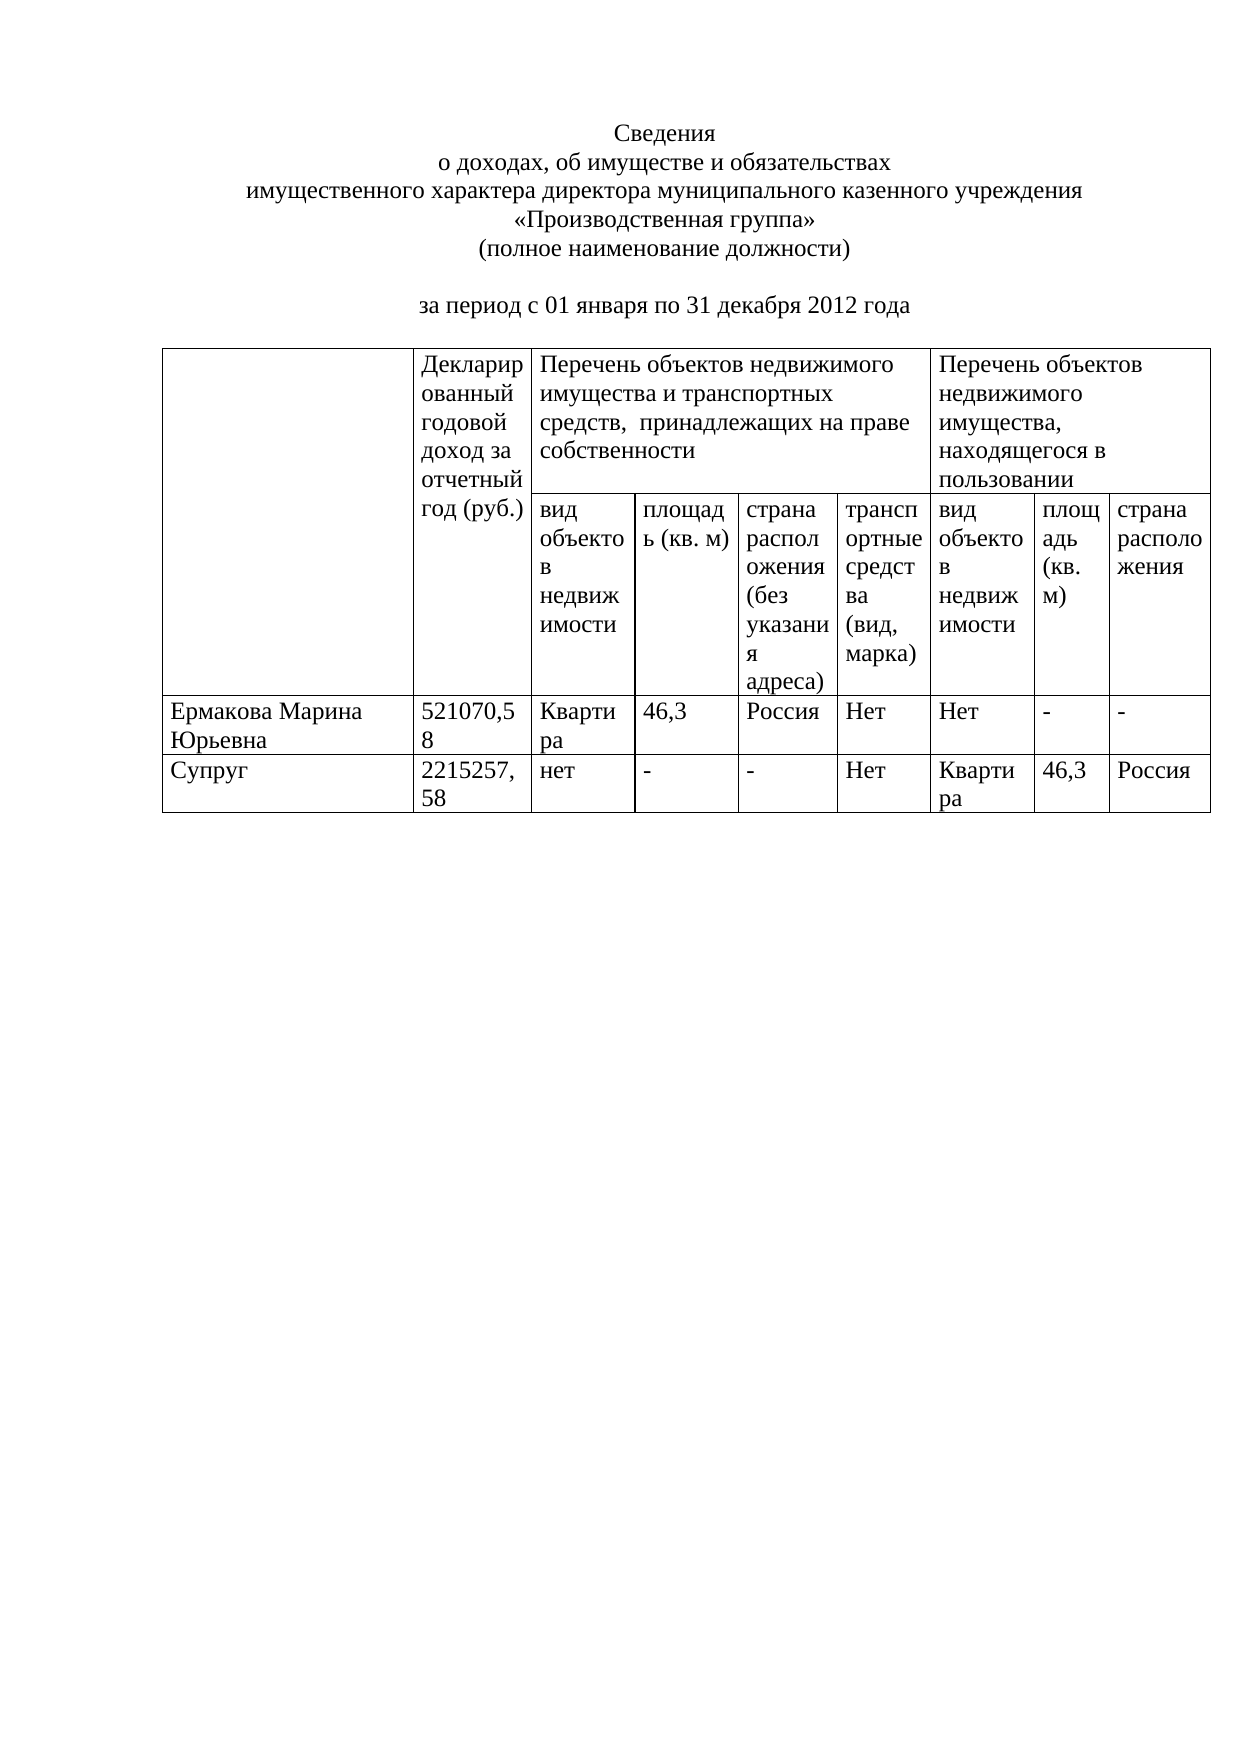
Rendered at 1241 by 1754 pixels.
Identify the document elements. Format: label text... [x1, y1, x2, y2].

table_cell Супруг [163, 755, 413, 812]
table_cell Нет [931, 696, 1034, 754]
table_cell Россия [739, 696, 837, 754]
text имущественного характера директора муниципального казенного учреждения «Производственная группа» [177, 176, 1152, 233]
table_cell Россия [1110, 755, 1210, 812]
table_cell транспортные средства (вид, марка) [838, 494, 930, 695]
text Сведения [177, 118, 1152, 147]
text (полное наименование должности) [177, 233, 1152, 262]
table_cell Квартира [931, 755, 1034, 812]
table_cell вид объектов недвижимости [931, 494, 1034, 695]
table_header Перечень объектов недвижимого имущества и транспортных средств, принадлежащих на праве собственности [532, 349, 930, 493]
table_cell страна расположения (без указания адреса) [739, 494, 837, 695]
table_cell - [739, 755, 837, 812]
table_cell 46,3 [636, 696, 738, 754]
table_cell - [1110, 696, 1210, 754]
table_cell 2215257,58 [414, 755, 531, 812]
table_cell 521070,58 [414, 696, 531, 754]
table_cell площадь (кв. м) [636, 494, 738, 695]
table_cell вид объектов недвижимости [532, 494, 634, 695]
table_cell страна расположения [1110, 494, 1210, 695]
table_cell площадь (кв. м) [1035, 494, 1109, 695]
table_header [163, 349, 413, 695]
table_cell нет [532, 755, 634, 812]
table_header Декларированный годовой доход за отчетный год (руб.) [414, 349, 531, 695]
table_cell - [1035, 696, 1109, 754]
table_cell Ермакова Марина Юрьевна [163, 696, 413, 754]
table_cell Нет [838, 755, 930, 812]
table_cell 46,3 [1035, 755, 1109, 812]
table_header Перечень объектов недвижимого имущества, находящегося в пользовании [931, 349, 1210, 493]
table_cell - [636, 755, 738, 812]
text за период с 01 января по 31 декабря 2012 года [177, 291, 1152, 319]
table_cell Квартира [532, 696, 634, 754]
text о доходах, об имуществе и обязательствах [177, 147, 1152, 176]
table_cell Нет [838, 696, 930, 754]
